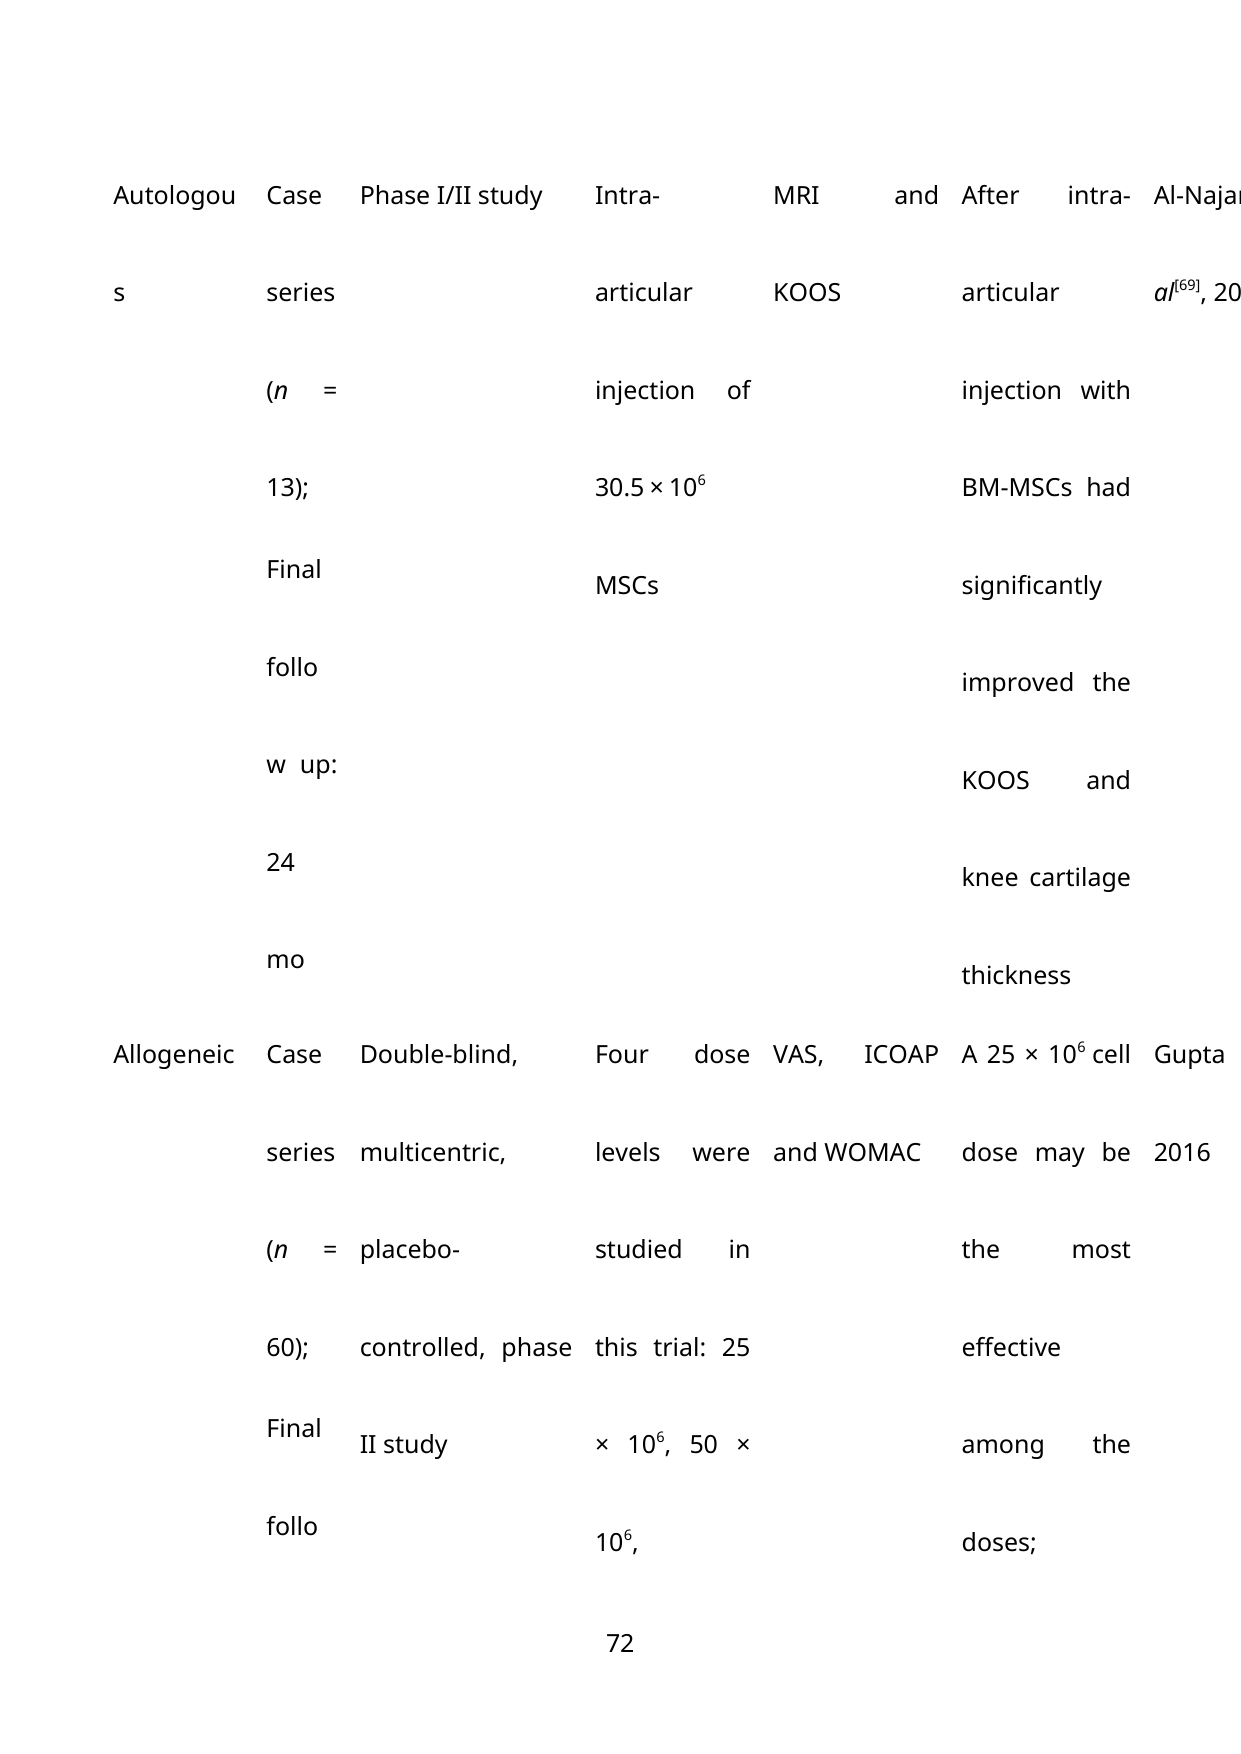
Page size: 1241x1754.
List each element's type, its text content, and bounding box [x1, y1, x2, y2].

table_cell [348, 1021, 583, 1588]
table_cell Intra-articular injection of 30.5 × 106 MSCs [584, 162, 762, 1021]
table_cell Autologous [102, 162, 255, 1021]
table_cell Phase I/II study [348, 162, 583, 1021]
table_cell Case series (n = 13); Final follow up: 24 mo [255, 162, 348, 1021]
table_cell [762, 1021, 950, 1588]
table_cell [584, 1021, 762, 1588]
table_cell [1142, 1021, 1240, 1588]
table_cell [255, 1021, 348, 1588]
table_cell Allogeneic [102, 1021, 255, 1588]
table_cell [950, 1021, 1142, 1588]
table_cell After intra-articular injection with BM-MSCs had significantly improved the KOOS and knee cartilage thickness [950, 162, 1142, 1021]
table_cell Al-Najar et al[69], 2017 [1142, 162, 1240, 1021]
table_cell MRI and KOOS [762, 162, 950, 1021]
